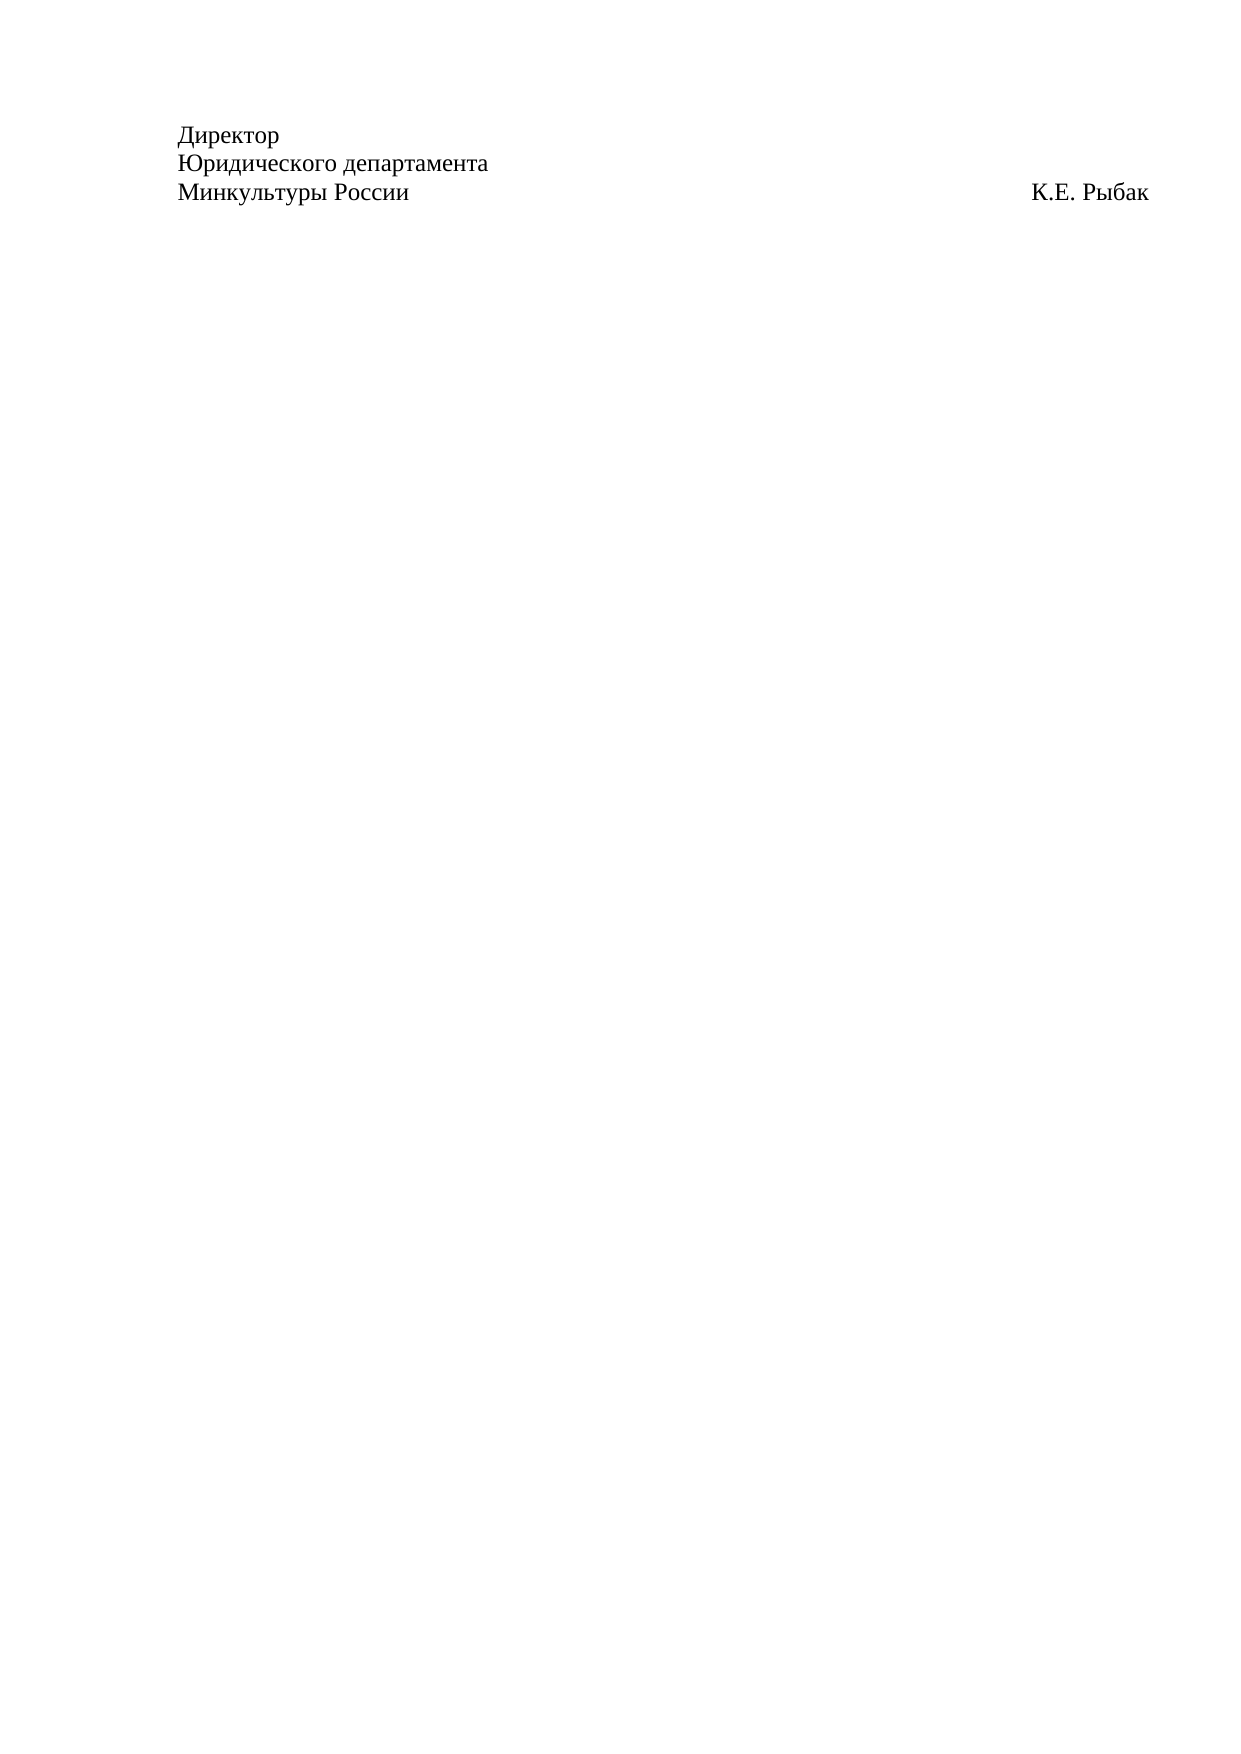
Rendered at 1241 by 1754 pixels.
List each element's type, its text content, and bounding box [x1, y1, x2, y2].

table_header К.Е. Рыбак [825, 118, 1150, 207]
table_header Директор Юридического департамента Минкультуры России [176, 118, 825, 207]
